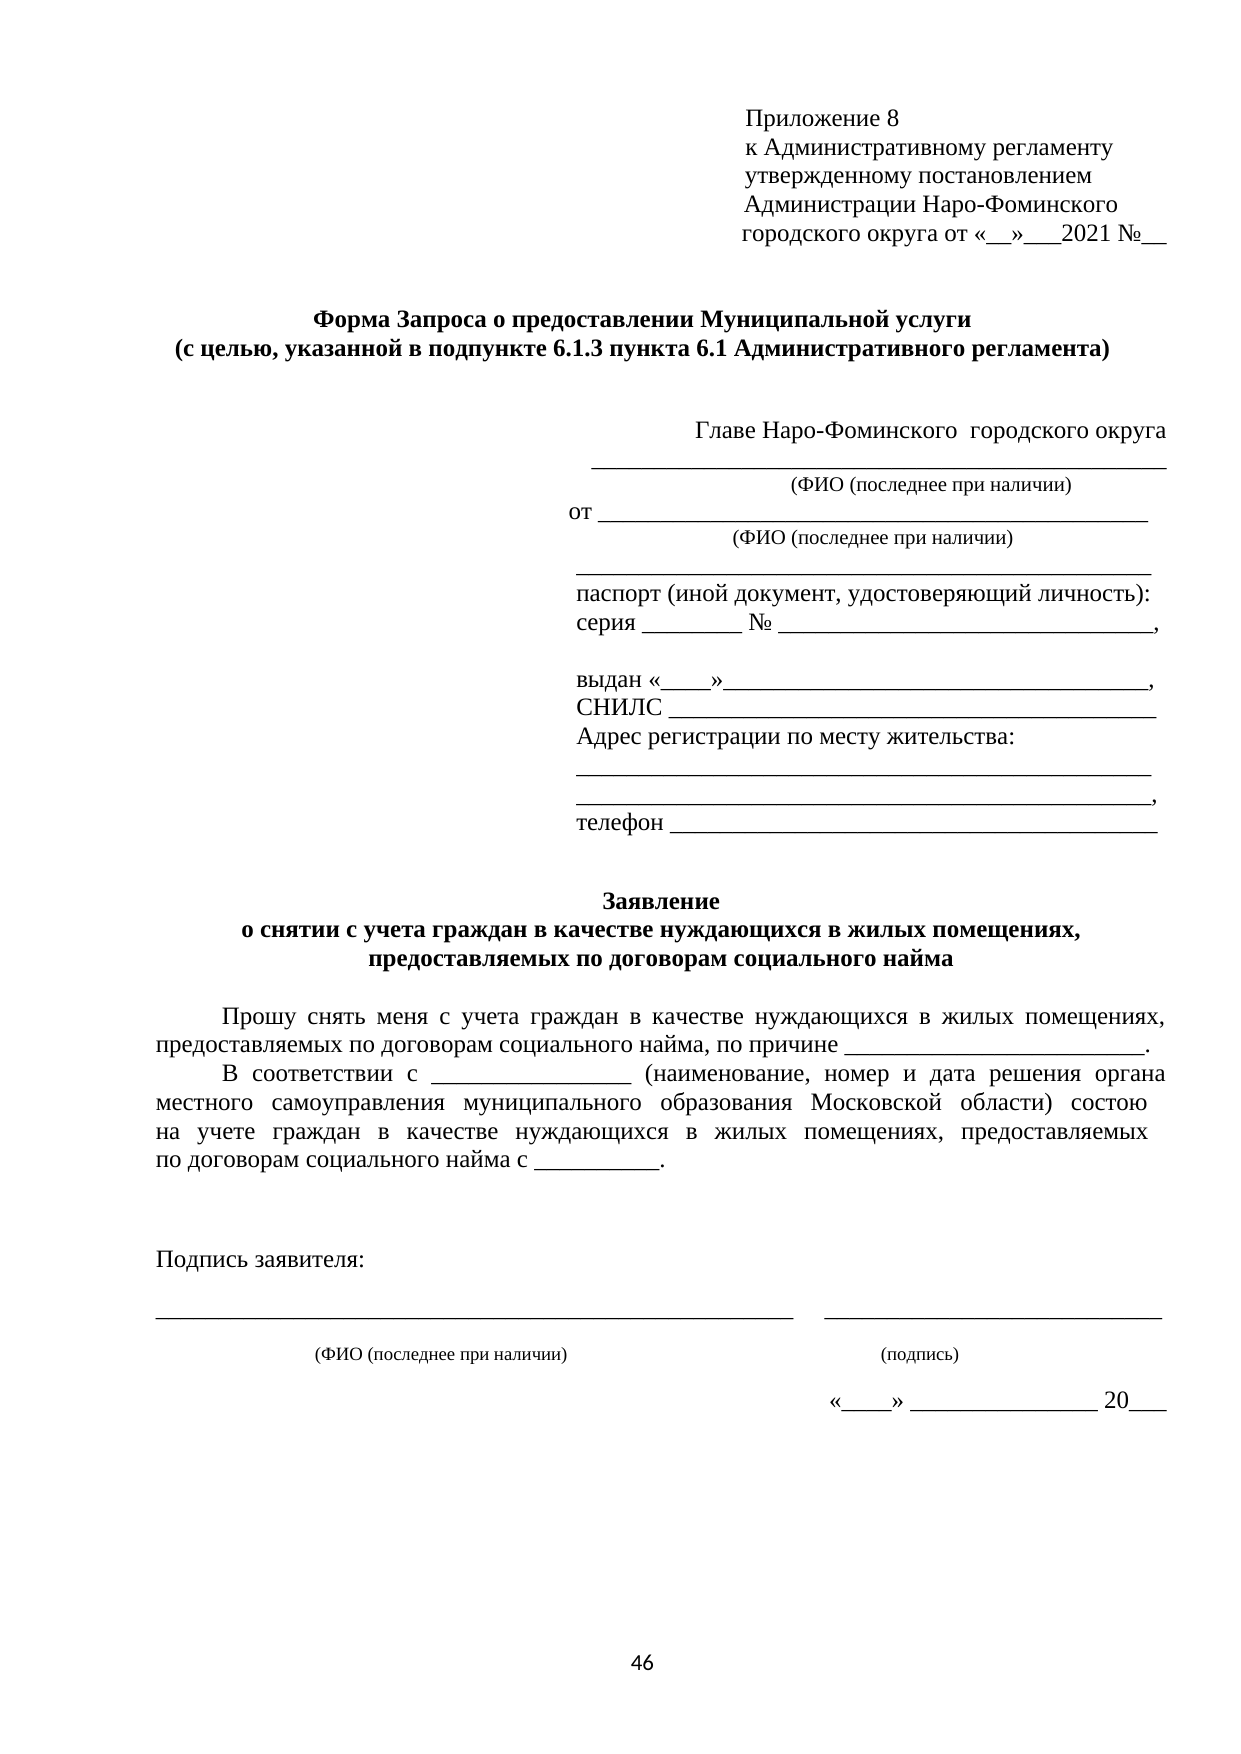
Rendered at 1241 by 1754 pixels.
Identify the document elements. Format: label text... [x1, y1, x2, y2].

text серия ________ № ______________________________, [576, 607, 1166, 635]
text Заявление [156, 886, 1166, 914]
text Администрации Наро-Фоминского [620, 189, 1166, 218]
text (с целью, указанной в подпункте 6.1.3 пункта 6.1 Административного регламента) [118, 333, 1166, 362]
text выдан «____»__________________________________, [576, 635, 1166, 692]
text В соответствии с ________________ (наименование, номер и дата решения органа местного самоуправления муниципального образования Московской области) состою на учете граждан в качестве нуждающихся в жилых помещениях, предоставляемых по договорам социального найма с __________. [156, 1058, 1166, 1173]
text Подпись заявителя: [156, 1244, 1166, 1272]
text ______________________________________________ [576, 549, 1166, 578]
text Адрес регистрации по месту жительства: [576, 721, 1166, 750]
text городского округа от «__»___2021 №__ [620, 218, 1166, 247]
text Главе Наро-Фоминского городского округа ______________________________________________ [156, 415, 1166, 472]
text утвержденному постановлением [620, 161, 1166, 189]
text (ФИО (последнее при наличии) [576, 472, 1166, 496]
text Приложение 8 [620, 103, 1166, 132]
text ___________________________________________________ ___________________________ [156, 1293, 1166, 1322]
text паспорт (иной документ, удостоверяющий личность): [576, 578, 1166, 607]
text Форма Запроса о предоставлении Муниципальной услуги [118, 304, 1166, 333]
text телефон _______________________________________ [576, 807, 1166, 836]
text от ____________________________________________ [118, 496, 1166, 525]
text (ФИО (последнее при наличии) [576, 525, 1166, 549]
text ______________________________________________ [576, 750, 1166, 779]
text Прошу снять меня с учета граждан в качестве нуждающихся в жилых помещениях, предоставляемых по договорам социального найма, по причине ________________________. [156, 1001, 1166, 1058]
text «____» _______________ 20___ [156, 1385, 1166, 1414]
text о снятии с учета граждан в качестве нуждающихся в жилых помещениях, предоставляемых по договорам социального найма [156, 914, 1166, 972]
text СНИЛС _______________________________________ [576, 692, 1166, 721]
text (ФИО (последнее при наличии) (подпись) [118, 1343, 1166, 1364]
text к Административному регламенту [620, 132, 1166, 161]
text ______________________________________________, [576, 779, 1166, 807]
